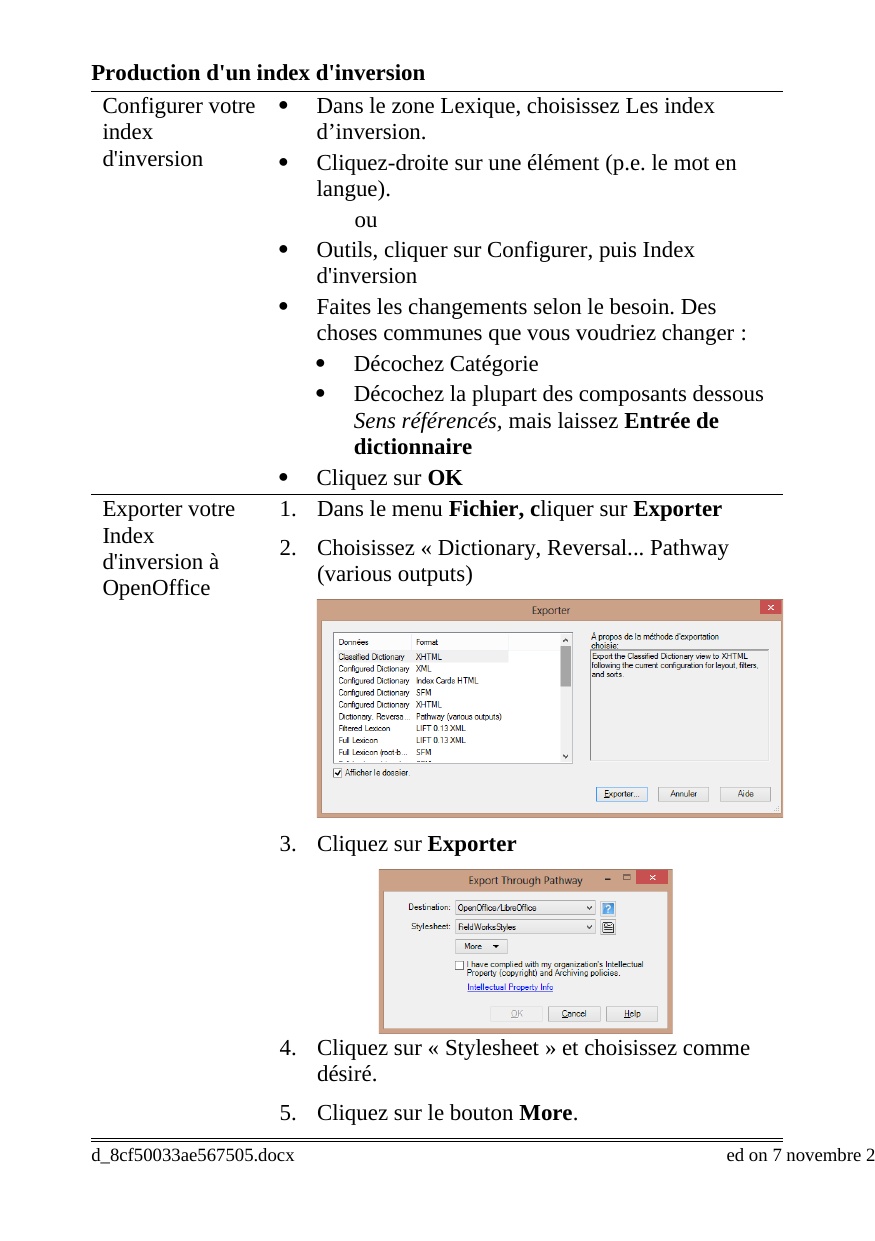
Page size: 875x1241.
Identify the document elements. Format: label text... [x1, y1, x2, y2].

table_cell Dans le zone Lexique, choisissez Les index d’inversion. Cliquez-droite sur une élément (p.e. le mot en langue). ou Outils, cliquer sur Configurer, puis Index d'inversion Faites les changements selon le besoin. Des choses communes que vous voudriez changer : Décochez Catégorie Décochez la plupart des composants dessous Sens référencés, mais laissez Entrée de dictionnaire Cliquez sur OK [268, 92, 783, 494]
table_cell Configurer votre index d'inversion [91, 92, 268, 494]
picture [316, 599, 784, 818]
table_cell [268, 495, 783, 1138]
picture [378, 869, 673, 1034]
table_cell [91, 495, 268, 1138]
